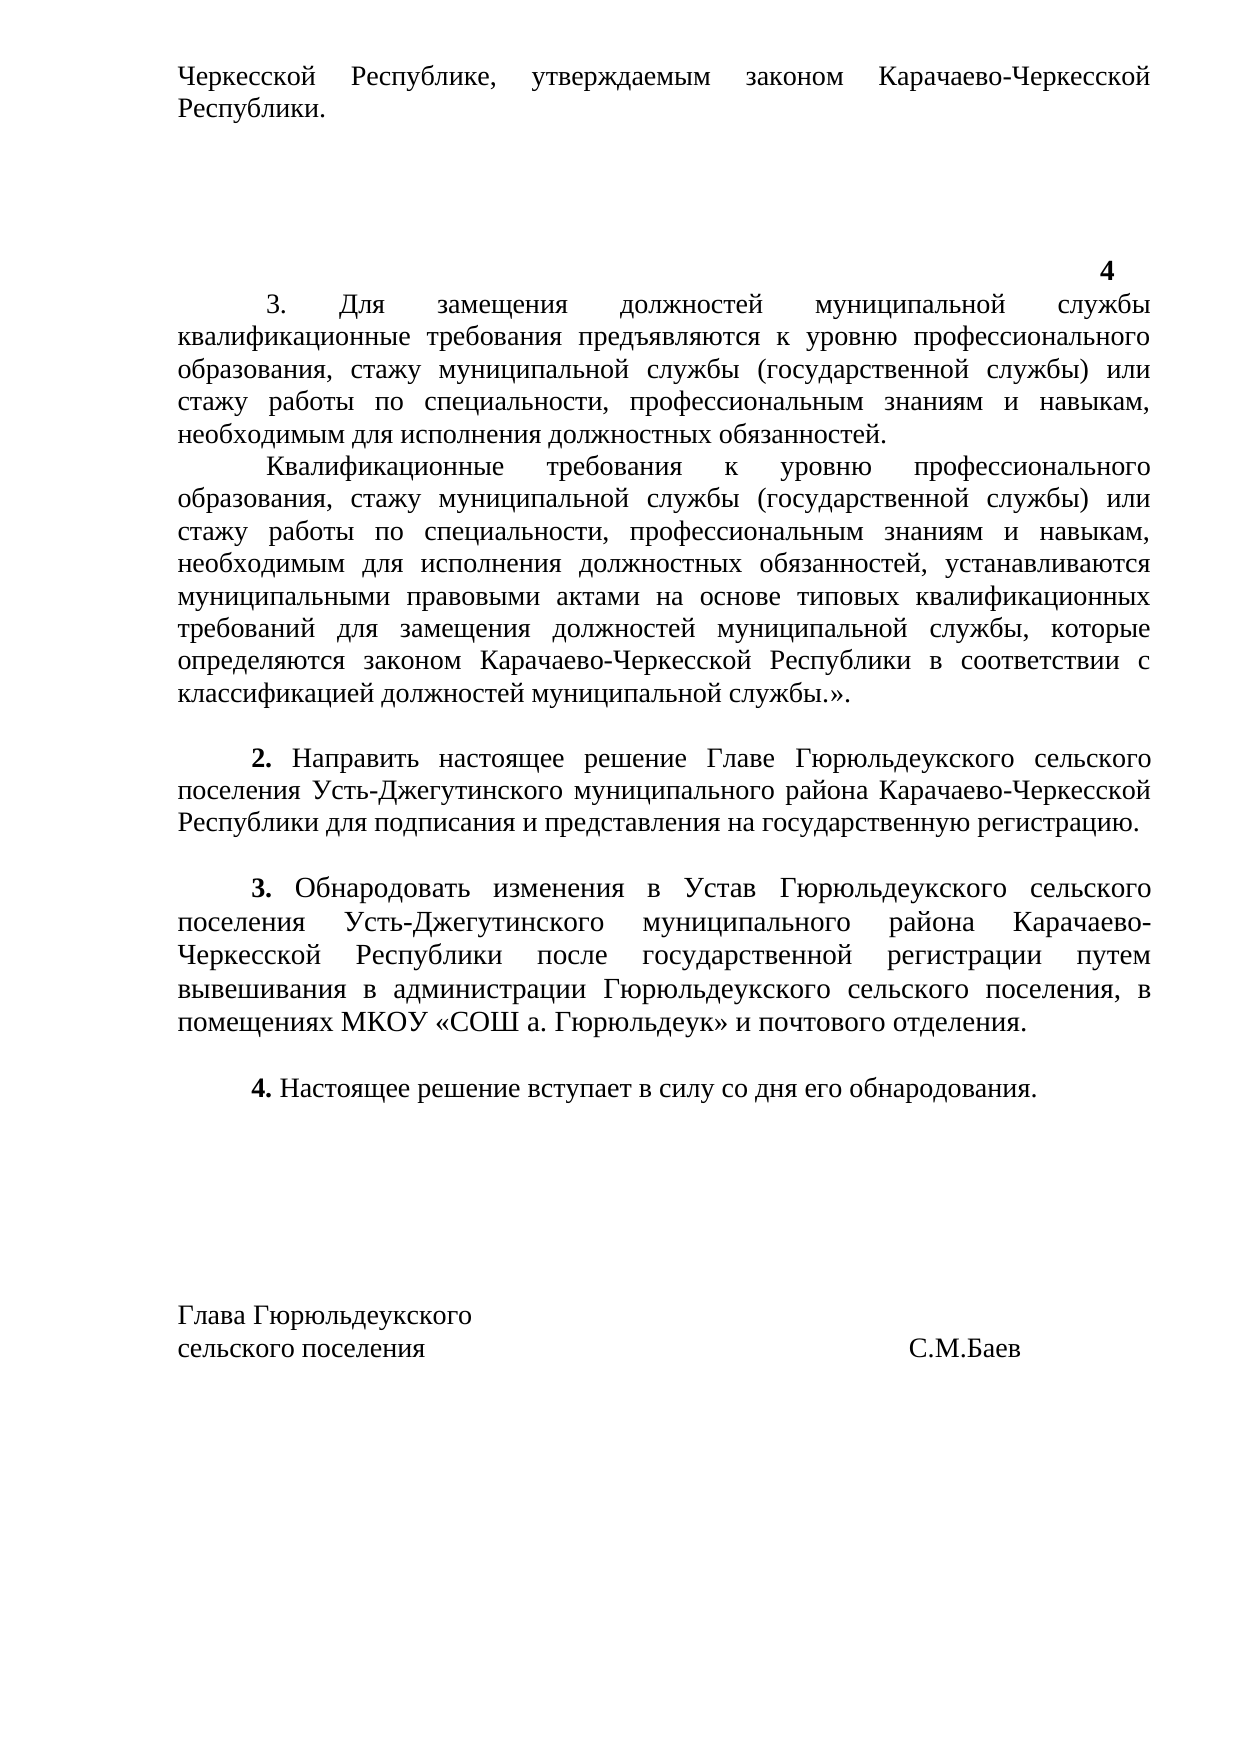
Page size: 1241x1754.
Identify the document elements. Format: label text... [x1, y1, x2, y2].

text Глава Гюрюльдеукского сельского поселения С.М.Баев [177, 1298, 1152, 1363]
text 3. Обнародовать изменения в Устав Гюрюльдеукского сельского поселения Усть-Джегутинского муниципального района Карачаево-Черкесской Республики после государственной регистрации путем вывешивания в администрации Гюрюльдеукского сельского поселения, в помещениях МКОУ «СОШ а. Гюрюльдеук» и почтового отделения. [177, 870, 1152, 1038]
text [177, 59, 1152, 124]
text 2. Направить настоящее решение Главе Гюрюльдеукского сельского поселения Усть-Джегутинского муниципального района Карачаево-Черкесской Республики для подписания и представления на государственную регистрацию. [177, 741, 1152, 838]
text 3. Для замещения должностей муниципальной службы квалификационные требования предъявляются к уровню профессионального образования, стажу муниципальной службы (государственной службы) или стажу работы по специальности, профессиональным знаниям и навыкам, необходимым для исполнения должностных обязанностей. [177, 287, 1152, 449]
text 4. Настоящее решение вступает в силу со дня его обнародования. [148, 1071, 1152, 1104]
text Квалификационные требования к уровню профессионального образования, стажу муниципальной службы (государственной службы) или стажу работы по специальности, профессиональным знаниям и навыкам, необходимым для исполнения должностных обязанностей, устанавливаются муниципальными правовыми актами на основе типовых квалификационных требований для замещения должностей муниципальной службы, которые определяются законом Карачаево-Черкесской Республики в соответствии с классификацией должностей муниципальной службы.». [177, 449, 1152, 708]
